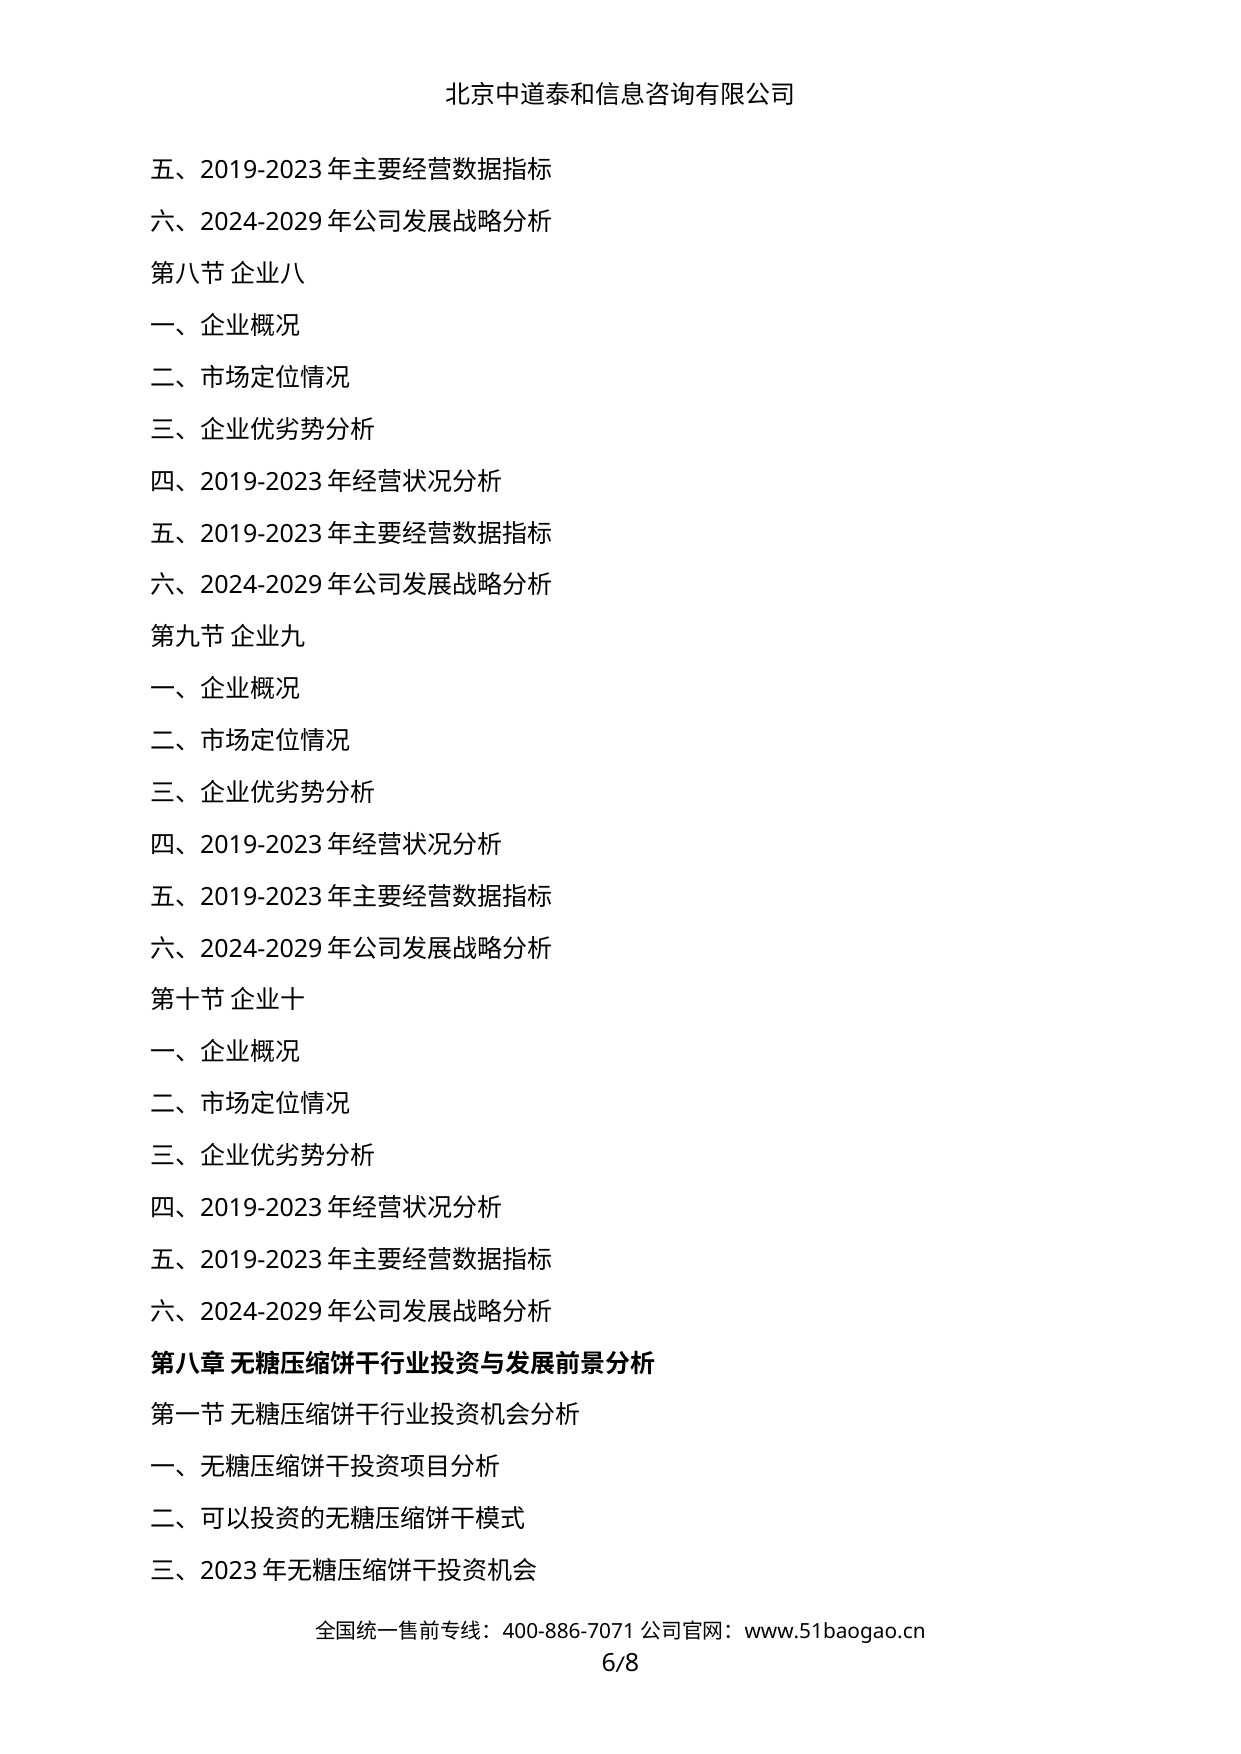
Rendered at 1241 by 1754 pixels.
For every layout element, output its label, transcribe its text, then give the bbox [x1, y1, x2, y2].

text 五、2019-2023年主要经营数据指标 [150, 876, 1090, 912]
text 五、2019-2023年主要经营数据指标 [150, 150, 1090, 186]
text 第一节 无糖压缩饼干行业投资机会分析 [150, 1395, 1090, 1431]
text 二、市场定位情况 [150, 357, 1090, 394]
text 四、2019-2023年经营状况分析 [150, 1187, 1090, 1224]
text 三、企业优劣势分析 [150, 1136, 1090, 1172]
text 一、无糖压缩饼干投资项目分析 [150, 1447, 1090, 1483]
text 六、2024-2029年公司发展战略分析 [150, 1291, 1090, 1327]
text 五、2019-2023年主要经营数据指标 [150, 513, 1090, 549]
text 三、2023年无糖压缩饼干投资机会 [150, 1551, 1090, 1587]
text 二、市场定位情况 [150, 1084, 1090, 1120]
text 一、企业概况 [150, 1032, 1090, 1068]
text 五、2019-2023年主要经营数据指标 [150, 1239, 1090, 1276]
text 二、可以投资的无糖压缩饼干模式 [150, 1499, 1090, 1535]
text 六、2024-2029年公司发展战略分析 [150, 202, 1090, 238]
text 一、企业概况 [150, 306, 1090, 342]
text 一、企业概况 [150, 669, 1090, 705]
text 六、2024-2029年公司发展战略分析 [150, 565, 1090, 601]
text 四、2019-2023年经营状况分析 [150, 461, 1090, 497]
text 第八节 企业八 [150, 254, 1090, 290]
text 三、企业优劣势分析 [150, 409, 1090, 446]
text 四、2019-2023年经营状况分析 [150, 824, 1090, 861]
text 六、2024-2029年公司发展战略分析 [150, 928, 1090, 964]
text 第九节 企业九 [150, 617, 1090, 653]
text 第八章 无糖压缩饼干行业投资与发展前景分析 [150, 1343, 1090, 1379]
text 二、市场定位情况 [150, 721, 1090, 757]
text 第十节 企业十 [150, 980, 1090, 1016]
text 三、企业优劣势分析 [150, 772, 1090, 809]
